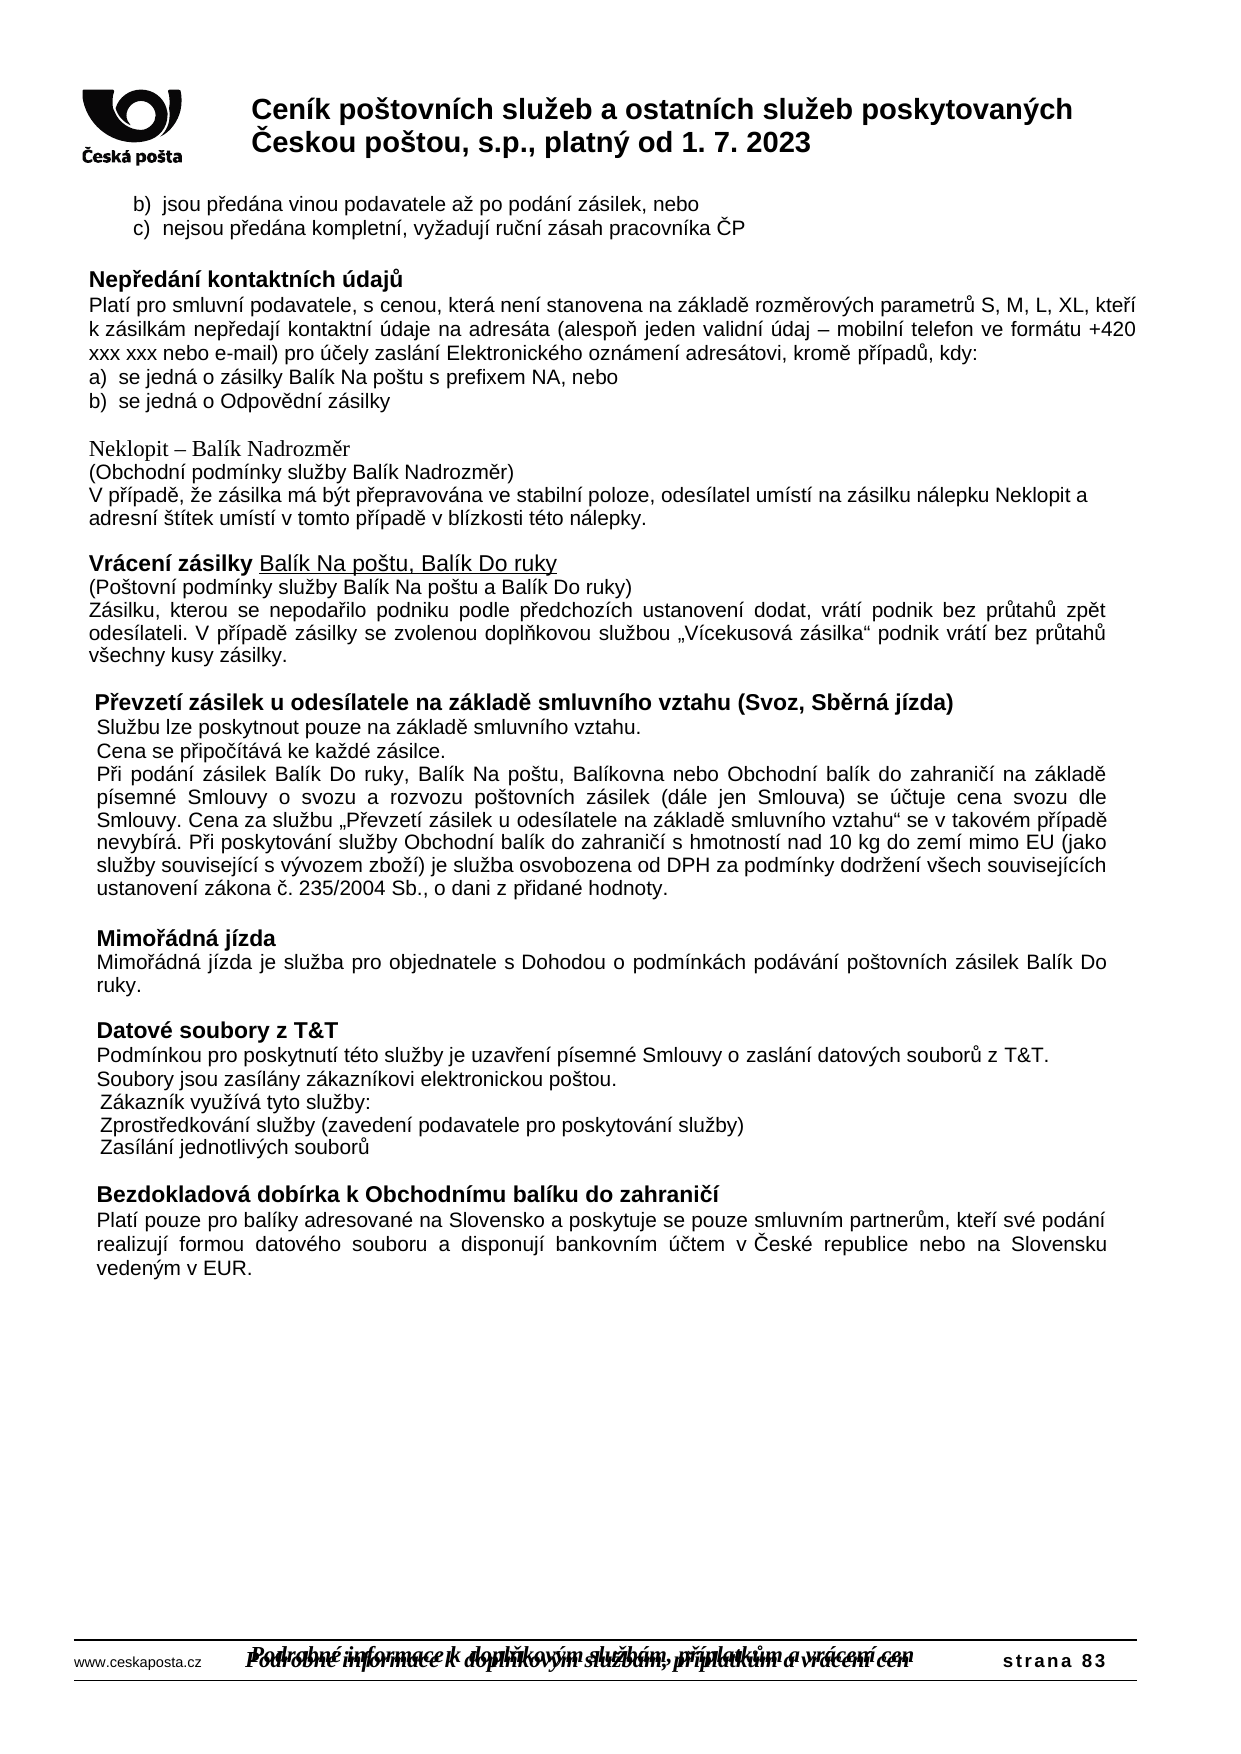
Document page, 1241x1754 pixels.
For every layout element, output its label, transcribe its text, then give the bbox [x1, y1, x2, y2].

text Platí pro smluvní podavatele, s cenou, která není stanovena na základě rozměrových parametrů S, M, L, XL, kteří k zásilkám nepředají kontaktní údaje na adresáta (alespoň jeden validní údaj – mobilní telefon ve formátu +420 xxx xxx nebo e-mail) pro účely zaslání Elektronického oznámení adresátovi, kromě případů, kdy: [89, 293, 1137, 364]
list nejsou předána kompletní, vyžadují ruční zásah pracovníka ČP [133, 216, 1137, 240]
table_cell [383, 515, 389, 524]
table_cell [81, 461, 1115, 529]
list jsou předána vinou podavatele až po podání zásilek, nebo [133, 192, 1137, 216]
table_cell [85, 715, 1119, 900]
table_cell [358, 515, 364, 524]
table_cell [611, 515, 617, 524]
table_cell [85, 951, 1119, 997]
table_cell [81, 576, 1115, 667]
list se jedná o Odpovědní zásilky [89, 388, 1137, 412]
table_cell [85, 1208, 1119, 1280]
list se jedná o zásilky Balík Na poštu s prefixem NA, nebo [89, 364, 1137, 388]
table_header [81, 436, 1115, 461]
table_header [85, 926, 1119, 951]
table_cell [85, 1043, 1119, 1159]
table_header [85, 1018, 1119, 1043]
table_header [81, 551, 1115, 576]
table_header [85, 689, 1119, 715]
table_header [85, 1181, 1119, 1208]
text Nepředání kontaktních údajů [74, 266, 1137, 293]
